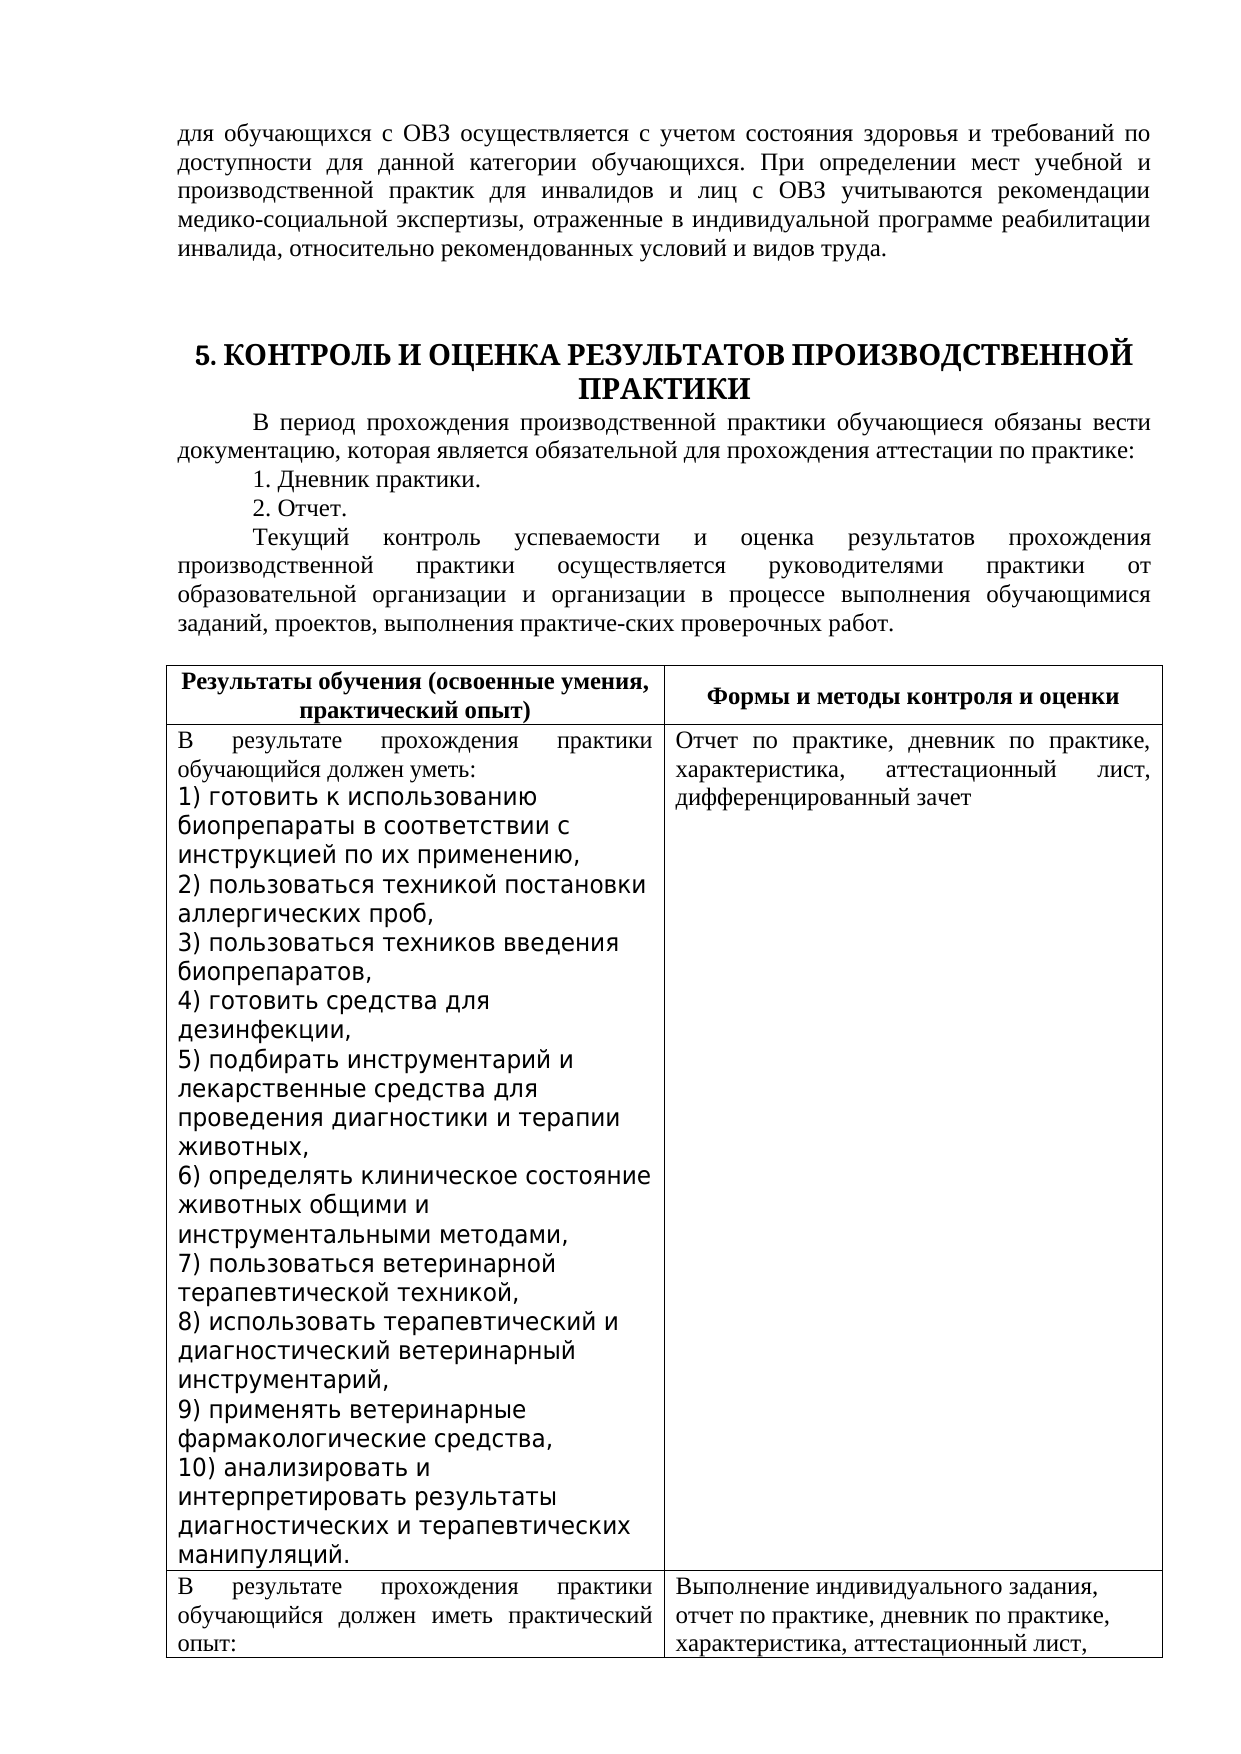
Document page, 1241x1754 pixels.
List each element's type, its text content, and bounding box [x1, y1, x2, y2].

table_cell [665, 1571, 1162, 1657]
text В период прохождения производственной практики обучающиеся обязаны вести документацию, которая является обязательной для прохождения аттестации по практике: [177, 407, 1152, 464]
text 2. Отчет. [177, 493, 1152, 522]
table_header Результаты обучения (освоенные умения, практический опыт) [167, 666, 664, 724]
table_header Формы и методы контроля и оценки [665, 666, 1162, 724]
table_cell В результате прохождения практики обучающийся должен уметь: 1) готовить к использованию биопрепараты в соответствии с инструкцией по их применению, 2) пользоваться техникой постановки аллергических проб, 3) пользоваться техников введения биопрепаратов, 4) готовить средства для дезинфекции, 5) подбирать инструментарий и лекарственные средства для проведения диагностики и терапии животных, 6) определять клиническое состояние животных общими и инструментальными методами, 7) пользоваться ветеринарной терапевтической техникой, 8) использовать терапевтический и диагностический ветеринарный инструментарий, 9) применять ветеринарные фармакологические средства, 10) анализировать и интерпретировать результаты диагностических и терапевтических манипуляций. [167, 725, 664, 1570]
text Текущий контроль успеваемости и оценка результатов прохождения производственной практики осуществляется руководителями практики от образовательной организации и организации в процессе выполнения обучающимися заданий, проектов, выполнения практиче-ских проверочных работ. [177, 522, 1152, 637]
text 1. Дневник практики. [177, 464, 1152, 493]
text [177, 118, 1152, 262]
subtitle 5. КОНТРОЛЬ И ОЦЕНКА РЕЗУЛЬТАТОВ ПРОИЗВОДСТВЕННОЙ ПРАКТИКИ [177, 339, 1152, 407]
table_cell Отчет по практике, дневник по практике, характеристика, аттестационный лист, дифференцированный зачет [665, 725, 1162, 1570]
